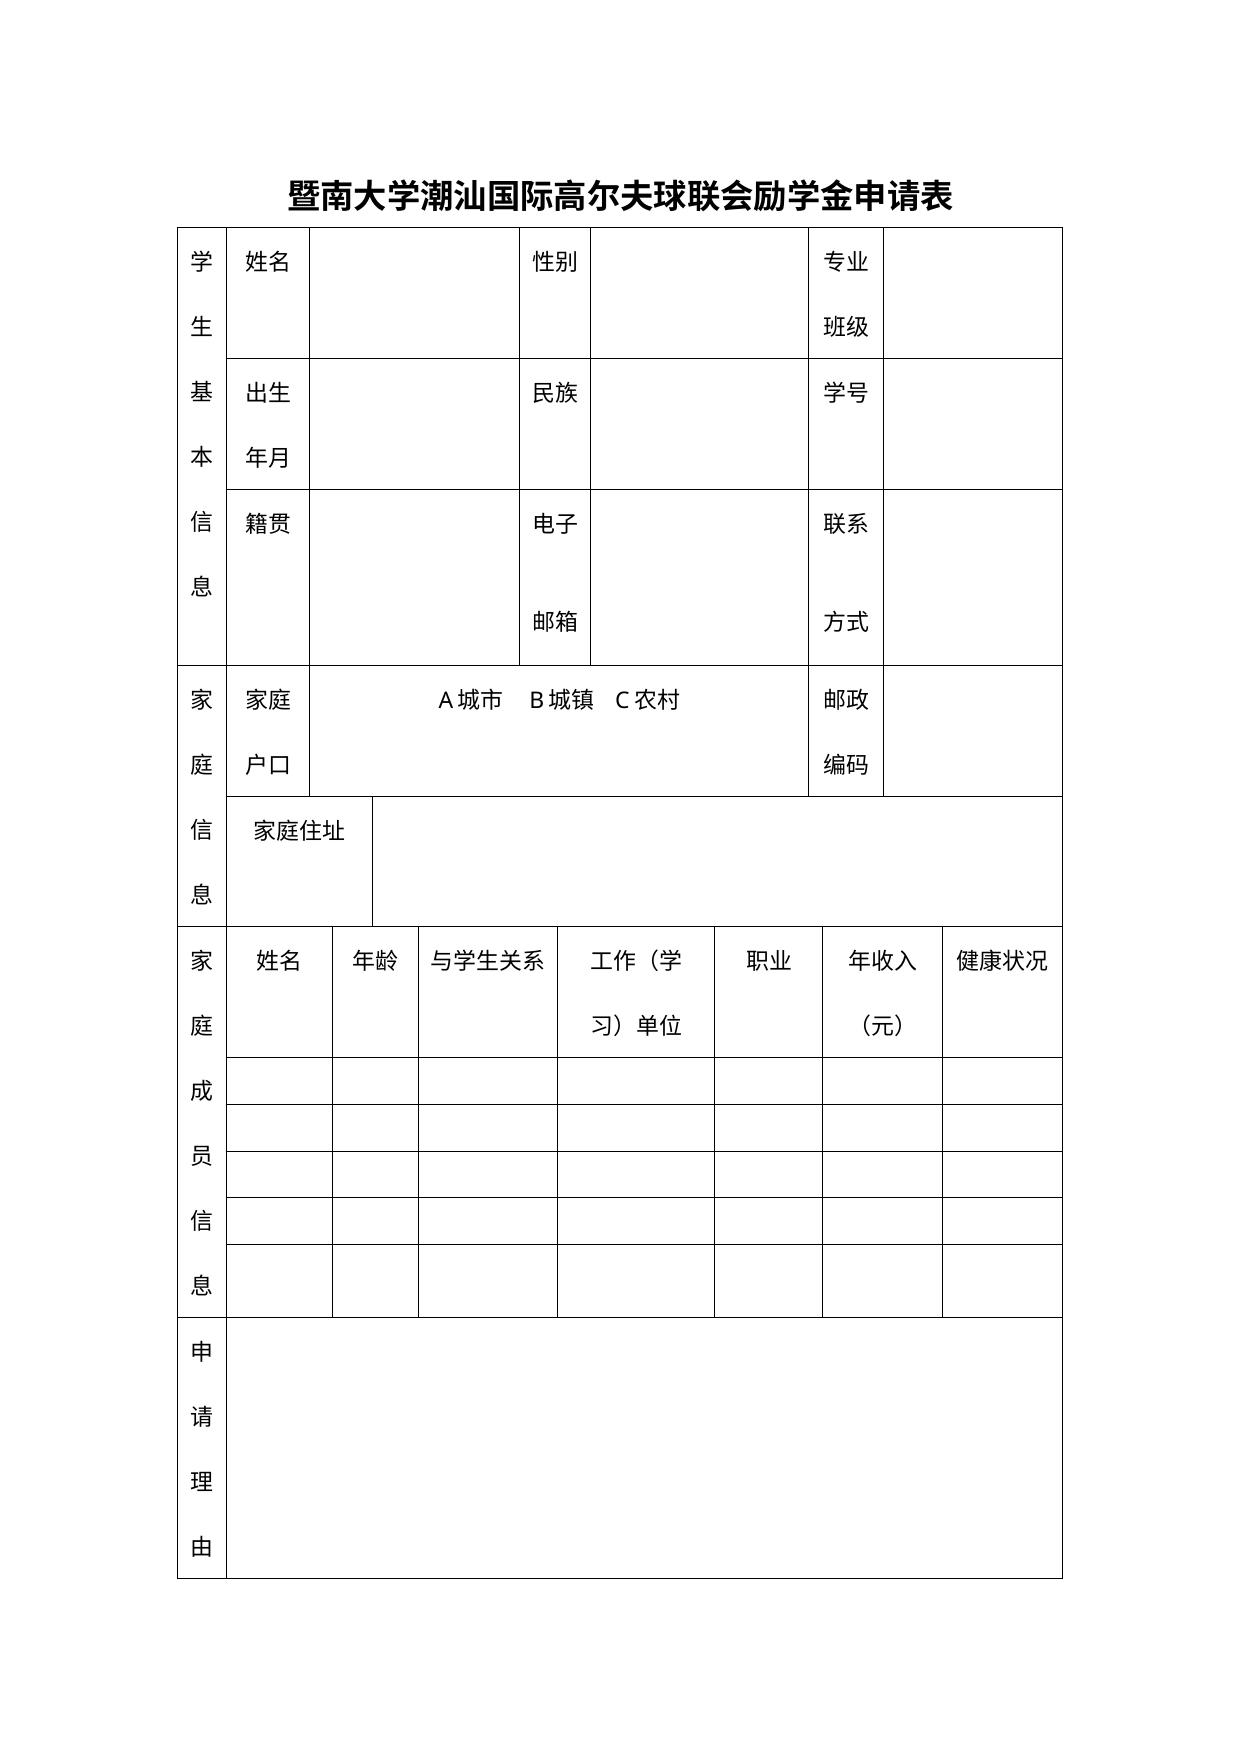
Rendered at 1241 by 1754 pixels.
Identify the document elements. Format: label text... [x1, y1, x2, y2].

table_cell 邮政编码 [809, 666, 883, 796]
text 暨南大学潮汕国际高尔夫球联会励学金申请表 [187, 162, 1053, 227]
table_cell [373, 797, 1062, 926]
table_cell [558, 1198, 714, 1244]
table_header 学生基本信息 [178, 228, 226, 665]
table_cell 学号 [809, 359, 883, 489]
table_header [884, 228, 1062, 358]
table_cell [823, 1245, 942, 1317]
table_cell [715, 1198, 822, 1244]
table_cell 家庭住址 [227, 797, 372, 926]
table_cell [419, 1105, 557, 1151]
table_cell [333, 1198, 418, 1244]
table_cell 家庭成员信息 [178, 927, 226, 1317]
table_cell [558, 1058, 714, 1104]
table_cell 电子邮箱 [520, 490, 590, 665]
table_cell [419, 1198, 557, 1244]
table_cell [943, 1152, 1062, 1197]
table_cell 家庭信息 [178, 666, 226, 926]
table_cell [823, 1152, 942, 1197]
table_header [591, 228, 808, 358]
table_cell [558, 1245, 714, 1317]
table_cell [715, 1058, 822, 1104]
table_cell [227, 1245, 332, 1317]
table_cell [558, 1105, 714, 1151]
table_cell [310, 359, 519, 489]
table_cell 联系方式 [809, 490, 883, 665]
table_cell [591, 490, 808, 665]
table_cell [558, 1152, 714, 1197]
table_cell 籍贯 [227, 490, 309, 665]
table_cell [333, 1152, 418, 1197]
table_cell [884, 490, 1062, 665]
table_cell [943, 1245, 1062, 1317]
table_cell [419, 1245, 557, 1317]
table_cell 健康状况 [943, 927, 1062, 1057]
table_cell [227, 1058, 332, 1104]
table_cell 申请理由 [178, 1318, 226, 1578]
table_cell [227, 1198, 332, 1244]
table_header 性别 [520, 228, 590, 358]
table_cell 家庭户口 [227, 666, 309, 796]
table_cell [227, 1318, 1062, 1578]
table_cell 职业 [715, 927, 822, 1057]
table_cell [227, 1152, 332, 1197]
table_cell 与学生关系 [419, 927, 557, 1057]
table_header 专业班级 [809, 228, 883, 358]
table_cell [227, 1105, 332, 1151]
table_cell [715, 1245, 822, 1317]
table_cell [884, 359, 1062, 489]
table_cell [943, 1105, 1062, 1151]
table_cell [333, 1105, 418, 1151]
table_cell [884, 666, 1062, 796]
table_header [310, 228, 519, 358]
table_cell [823, 1105, 942, 1151]
table_cell [823, 1058, 942, 1104]
table_cell 出生年月 [227, 359, 309, 489]
table_cell [823, 1198, 942, 1244]
table_cell [333, 1058, 418, 1104]
table_cell [943, 1058, 1062, 1104]
table_cell [419, 1152, 557, 1197]
table_cell A城市 B城镇 C农村 [310, 666, 808, 796]
table_cell 工作（学习）单位 [558, 927, 714, 1057]
table_cell [333, 1245, 418, 1317]
table_cell 年收入（元） [823, 927, 942, 1057]
table_cell [419, 1058, 557, 1104]
table_cell [715, 1105, 822, 1151]
table_cell [591, 359, 808, 489]
table_cell [310, 490, 519, 665]
table_cell 年龄 [333, 927, 418, 1057]
table_cell 民族 [520, 359, 590, 489]
table_cell [715, 1152, 822, 1197]
table_cell [943, 1198, 1062, 1244]
table_header 姓名 [227, 228, 309, 358]
table_cell 姓名 [227, 927, 332, 1057]
